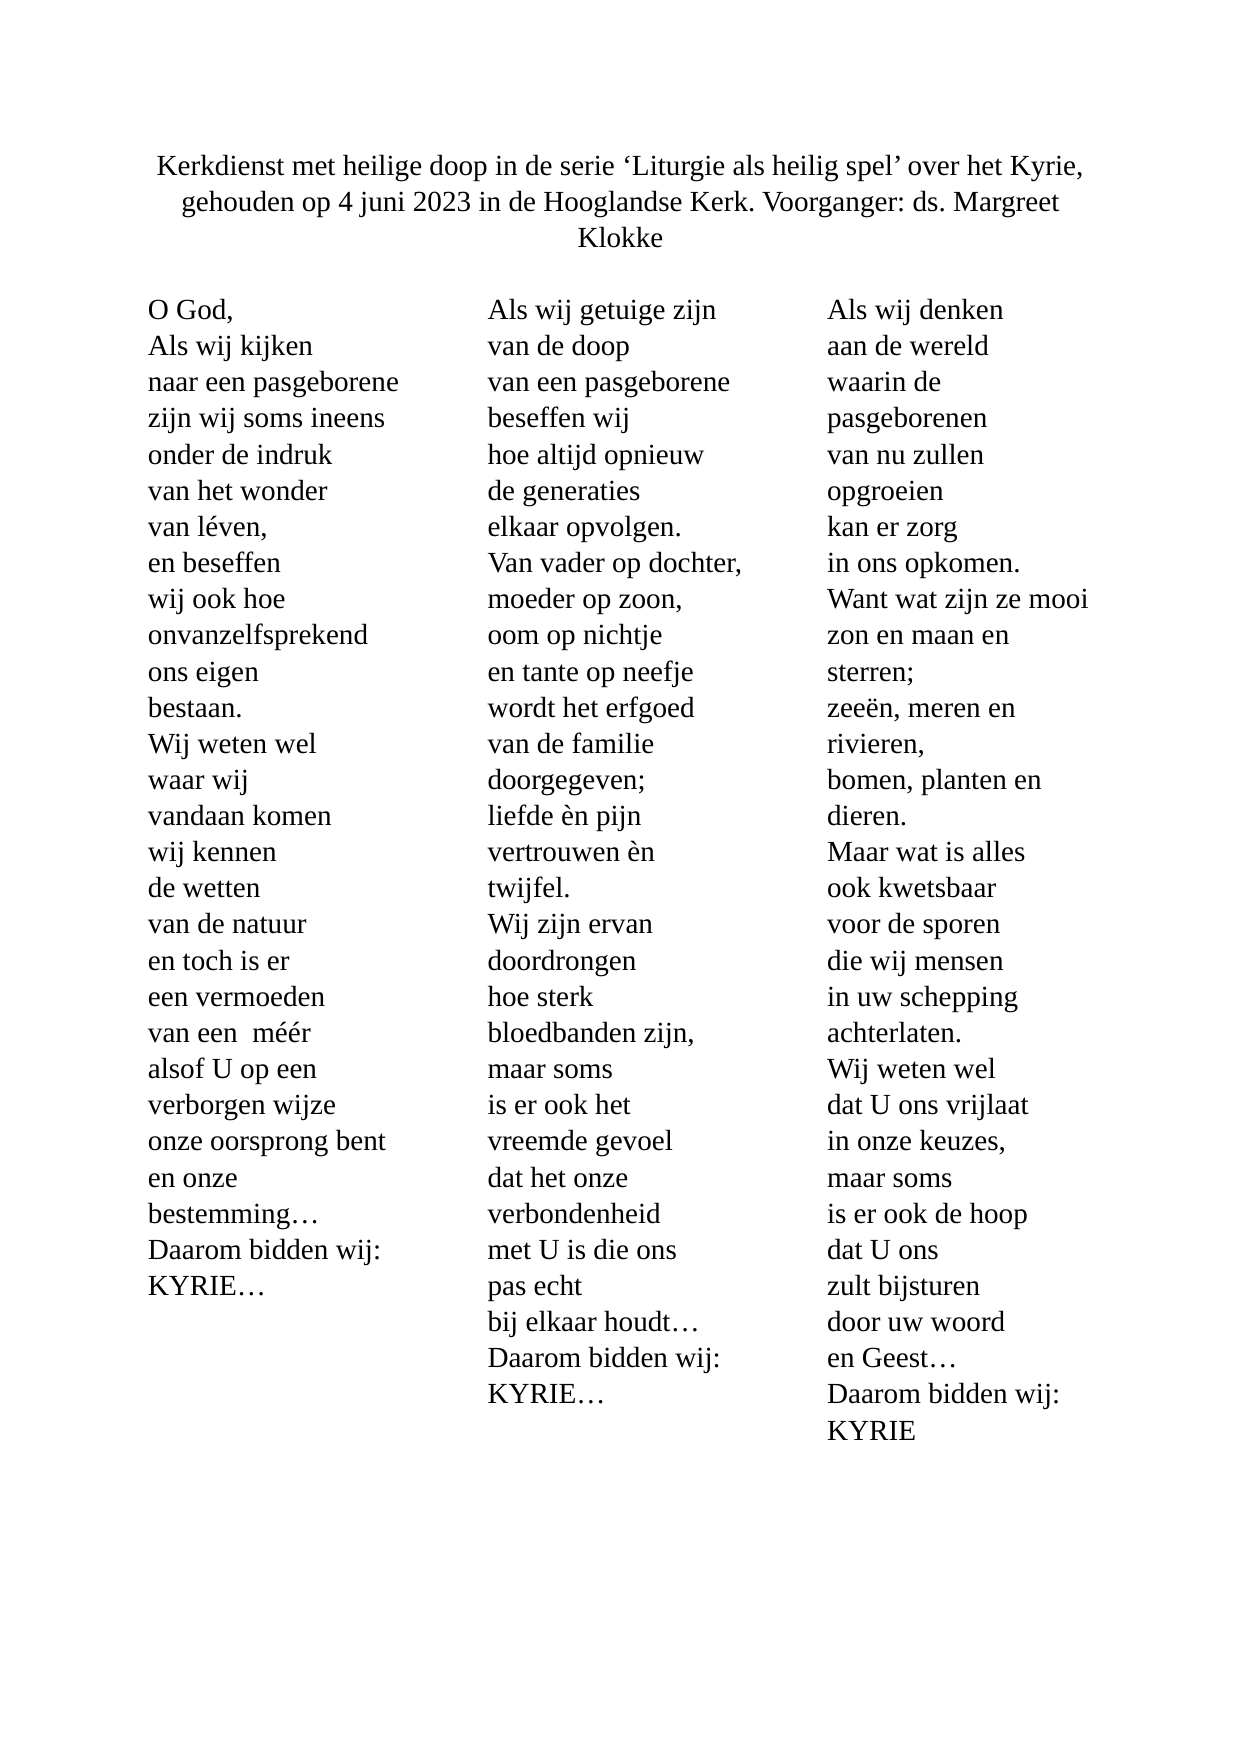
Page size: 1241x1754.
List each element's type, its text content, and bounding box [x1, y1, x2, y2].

text Daarom bidden wij: [148, 1232, 413, 1266]
text pas echt [487, 1268, 753, 1302]
text de generaties [487, 473, 753, 506]
text aan de wereld [827, 328, 1093, 362]
text en Geest… [827, 1340, 1093, 1374]
text moeder op zoon, [487, 581, 753, 615]
text met U is die ons [487, 1232, 753, 1266]
text alsof U op een verborgen wijze [148, 1051, 413, 1121]
text rivieren, [827, 726, 1093, 759]
text van de familie [487, 726, 753, 759]
text dat het onze verbondenheid [487, 1160, 753, 1229]
text maar soms [487, 1051, 753, 1085]
text de wetten [148, 871, 413, 904]
text Maar wat is alles [827, 834, 1093, 868]
text KYRIE [827, 1413, 1093, 1446]
text onvanzelfsprekend [148, 617, 413, 651]
text onder de indruk [148, 437, 413, 470]
text beseffen wij [487, 401, 753, 434]
text van de natuur [148, 907, 413, 940]
text van nu zullen opgroeien [827, 437, 1093, 506]
text onze oorsprong bent [148, 1123, 413, 1157]
text Van vader op dochter, [487, 545, 753, 579]
text Als wij kijken [148, 328, 413, 362]
text in ons opkomen. [827, 545, 1093, 579]
text Wij zijn ervan doordrongen [487, 907, 753, 976]
text Kerkdienst met heilige doop in de serie ‘Liturgie als heilig spel’ over het Kyrie, gehouden op 4 juni 2023 in de Hooglandse Kerk. Voorganger: ds. Margreet Klokke [148, 148, 1093, 253]
text ook kwetsbaar [827, 871, 1093, 904]
text Want wat zijn ze mooi [827, 581, 1093, 615]
text vertrouwen èn [487, 834, 753, 868]
text elkaar opvolgen. [487, 509, 753, 543]
text van het wonder [148, 473, 413, 506]
text en toch is er [148, 943, 413, 976]
text KYRIE… [487, 1377, 753, 1410]
text wij ook hoe [148, 581, 413, 615]
text is er ook de hoop [827, 1196, 1093, 1229]
text naar een pasgeborene [148, 364, 413, 398]
text van een méér [148, 1015, 413, 1049]
text kan er zorg [827, 509, 1093, 543]
text hoe altijd opnieuw [487, 437, 753, 470]
text Daarom bidden wij: [487, 1340, 753, 1374]
text hoe sterk [487, 979, 753, 1012]
text Als wij getuige zijn [487, 292, 753, 326]
text bloedbanden zijn, [487, 1015, 753, 1049]
text zult bijsturen [827, 1268, 1093, 1302]
text bestemming… [148, 1196, 413, 1229]
text Wij weten wel [827, 1051, 1093, 1085]
text Daarom bidden wij: [827, 1377, 1093, 1410]
text dat U ons [827, 1232, 1093, 1266]
text KYRIE… [148, 1268, 413, 1302]
text wordt het erfgoed [487, 690, 753, 723]
text van léven, [148, 509, 413, 543]
text bestaan. [148, 690, 413, 723]
text Wij weten wel [148, 726, 413, 759]
text die wij mensen [827, 943, 1093, 976]
text bomen, planten en dieren. [827, 762, 1093, 832]
text bij elkaar houdt… [487, 1304, 753, 1338]
text en beseffen [148, 545, 413, 579]
text wij kennen [148, 834, 413, 868]
text waar wij [148, 762, 413, 796]
text O God, [148, 292, 413, 326]
text vreemde gevoel [487, 1123, 753, 1157]
text ons eigen [148, 654, 413, 687]
text oom op nichtje [487, 617, 753, 651]
text voor de sporen [827, 907, 1093, 940]
text vandaan komen [148, 798, 413, 832]
text maar soms [827, 1160, 1093, 1193]
text door uw woord [827, 1304, 1093, 1338]
text is er ook het [487, 1087, 753, 1121]
text doorgegeven; [487, 762, 753, 796]
text en tante op neefje [487, 654, 753, 687]
text zeeën, meren en [827, 690, 1093, 723]
text van de doop [487, 328, 753, 362]
text in onze keuzes, [827, 1123, 1093, 1157]
text een vermoeden [148, 979, 413, 1012]
text achterlaten. [827, 1015, 1093, 1049]
text Als wij denken [827, 292, 1093, 326]
text zijn wij soms ineens [148, 401, 413, 434]
text zon en maan en sterren; [827, 617, 1093, 687]
text van een pasgeborene [487, 364, 753, 398]
text liefde èn pijn [487, 798, 753, 832]
text waarin de pasgeborenen [827, 364, 1093, 434]
text dat U ons vrijlaat [827, 1087, 1093, 1121]
text twijfel. [487, 871, 753, 904]
text en onze [148, 1160, 413, 1193]
text in uw schepping [827, 979, 1093, 1012]
